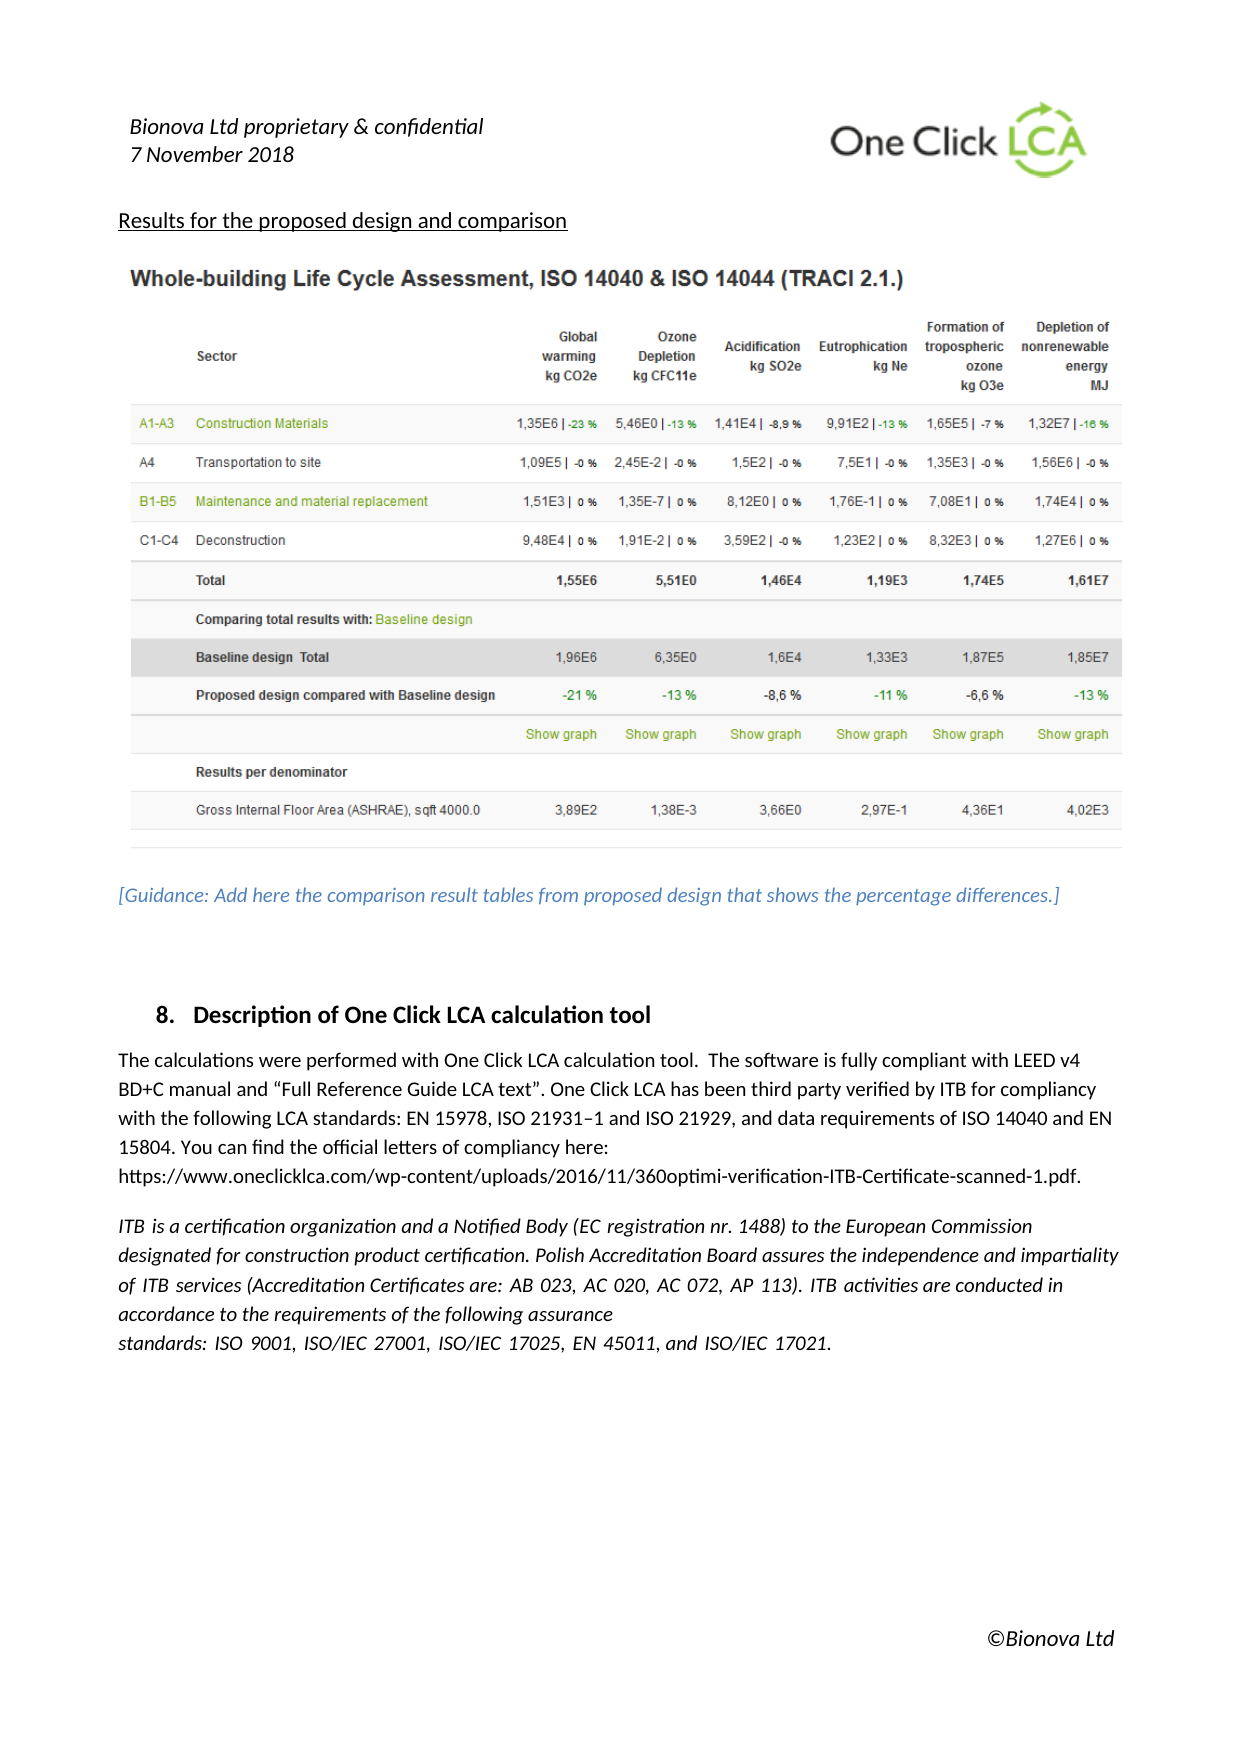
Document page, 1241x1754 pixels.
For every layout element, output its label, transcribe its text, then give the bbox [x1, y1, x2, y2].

text The calculations were performed with One Click LCA calculation tool. The software is fully compliant with LEED v4 BD+C manual and “Full Reference Guide LCA text”. One Click LCA has been third party verified by ITB for compliancy with the following LCA standards: EN 15978, ISO 21931–1 and ISO 21929, and data requirements of ISO 14040 and EN 15804. You can find the official letters of compliancy here: https://www.oneclicklca.com/wp-content/uploads/2016/11/360optimi-verification-ITB-Certificate-scanned-1.pdf. [118, 1047, 1122, 1189]
text Results for the proposed design and comparison [118, 206, 1122, 234]
picture [806, 101, 1111, 178]
subtitle Description of One Click LCA calculation tool [156, 999, 1122, 1030]
text [Guidance: Add here the comparison result tables from proposed design that shows the percentage differences.] [118, 883, 1122, 908]
picture [118, 258, 1123, 858]
text ITB is a certification organization and a Notified Body (EC registration nr. 1488) to the European Commission designated for construction product certification. Polish Accreditation Board assures the independence and impartiality of ITB services (Accreditation Certificates are: AB 023, AC 020, AC 072, AP 113). ITB activities are conducted in accordance to the requirements of the following assurance standards: ISO 9001, ISO/IEC 27001, ISO/IEC 17025, EN 45011, and ISO/IEC 17021. [118, 1213, 1122, 1356]
